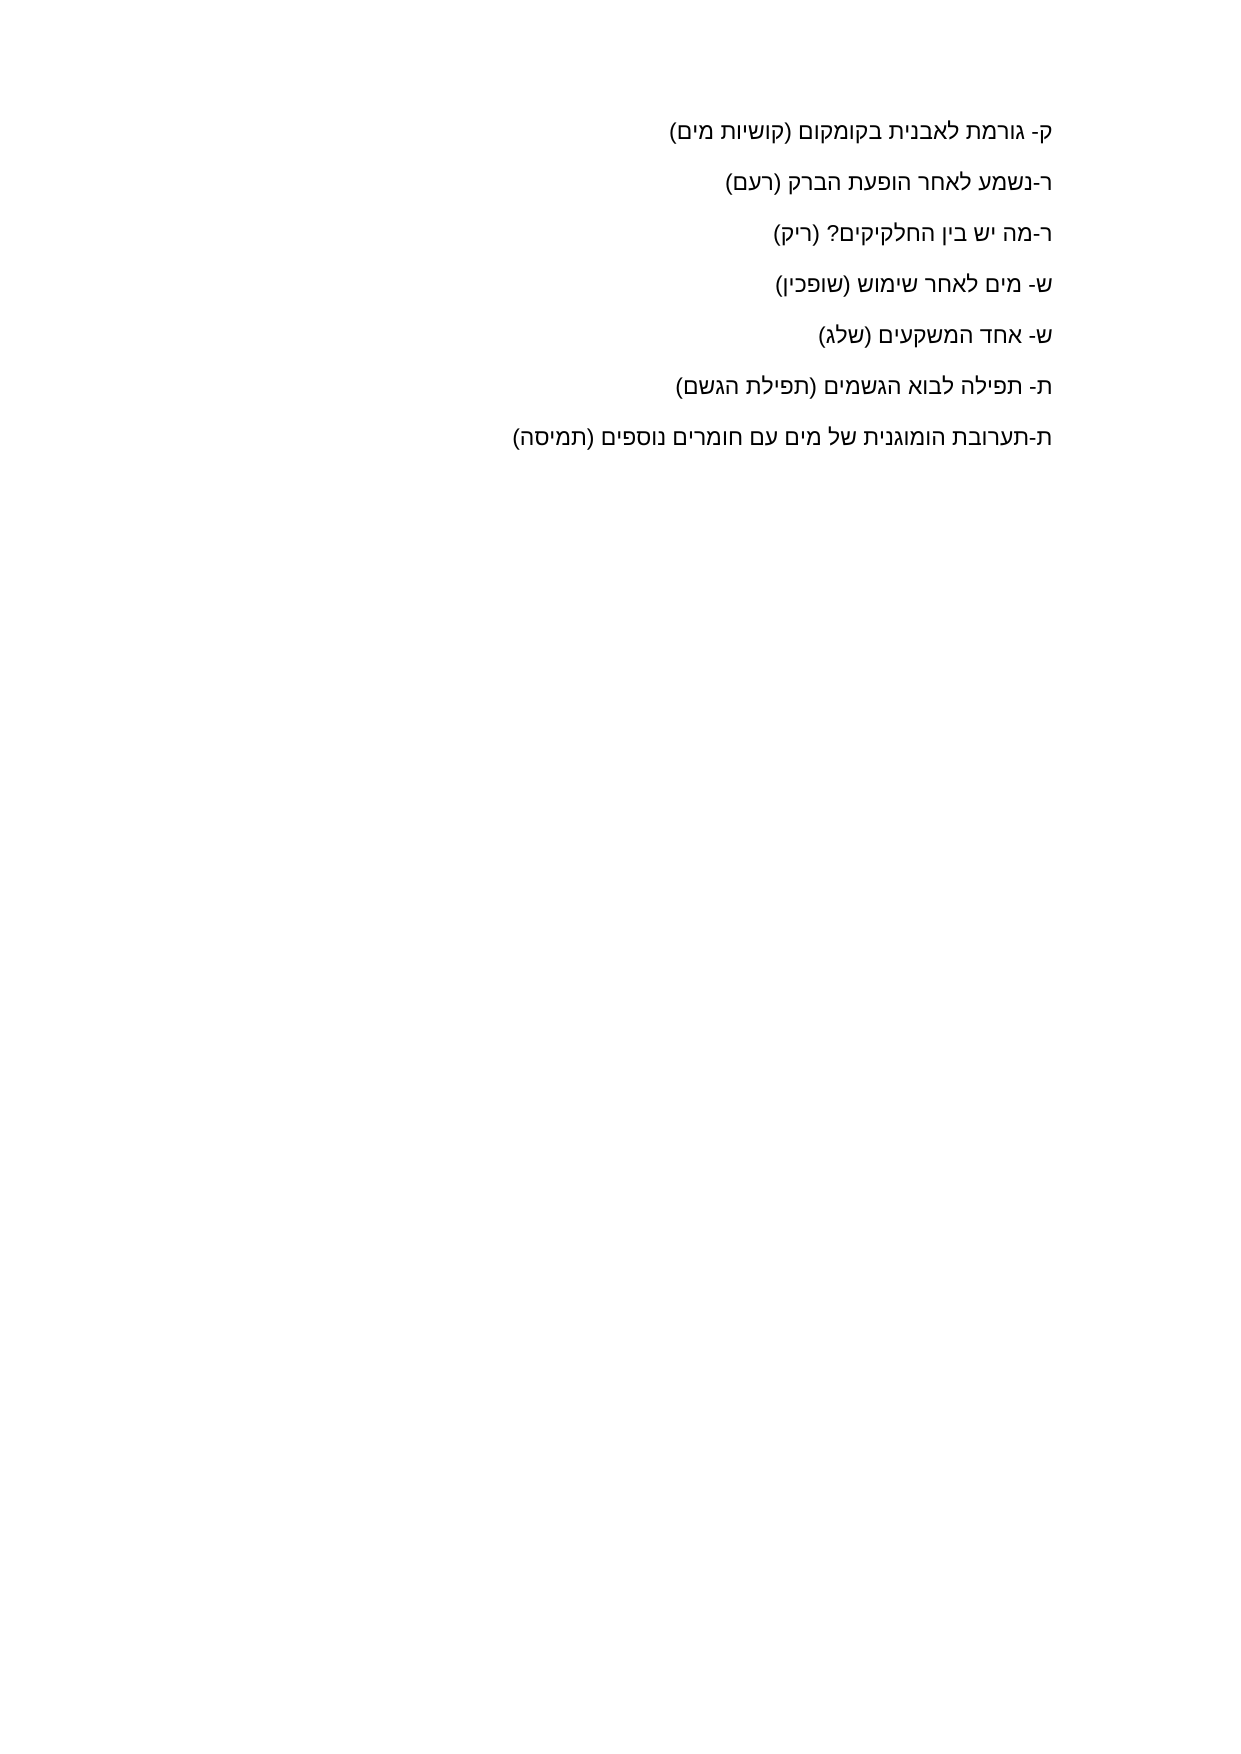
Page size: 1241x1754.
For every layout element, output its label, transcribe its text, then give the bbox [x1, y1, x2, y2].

text ת- תפילה לבוא הגשמים (תפילת הגשם) [187, 373, 1053, 400]
text ש- אחד המשקעים (שלג) [187, 322, 1053, 349]
text ק- גורמת לאבנית בקומקום (קושיות מים) [187, 118, 1053, 144]
text ר-מה יש בין החלקיקים? (ריק) [187, 220, 1053, 247]
text ש- מים לאחר שימוש (שופכין) [187, 271, 1053, 298]
text ת-תערובת הומוגנית של מים עם חומרים נוספים (תמיסה) [187, 424, 1053, 451]
text ר-נשמע לאחר הופעת הברק (רעם) [187, 169, 1053, 196]
